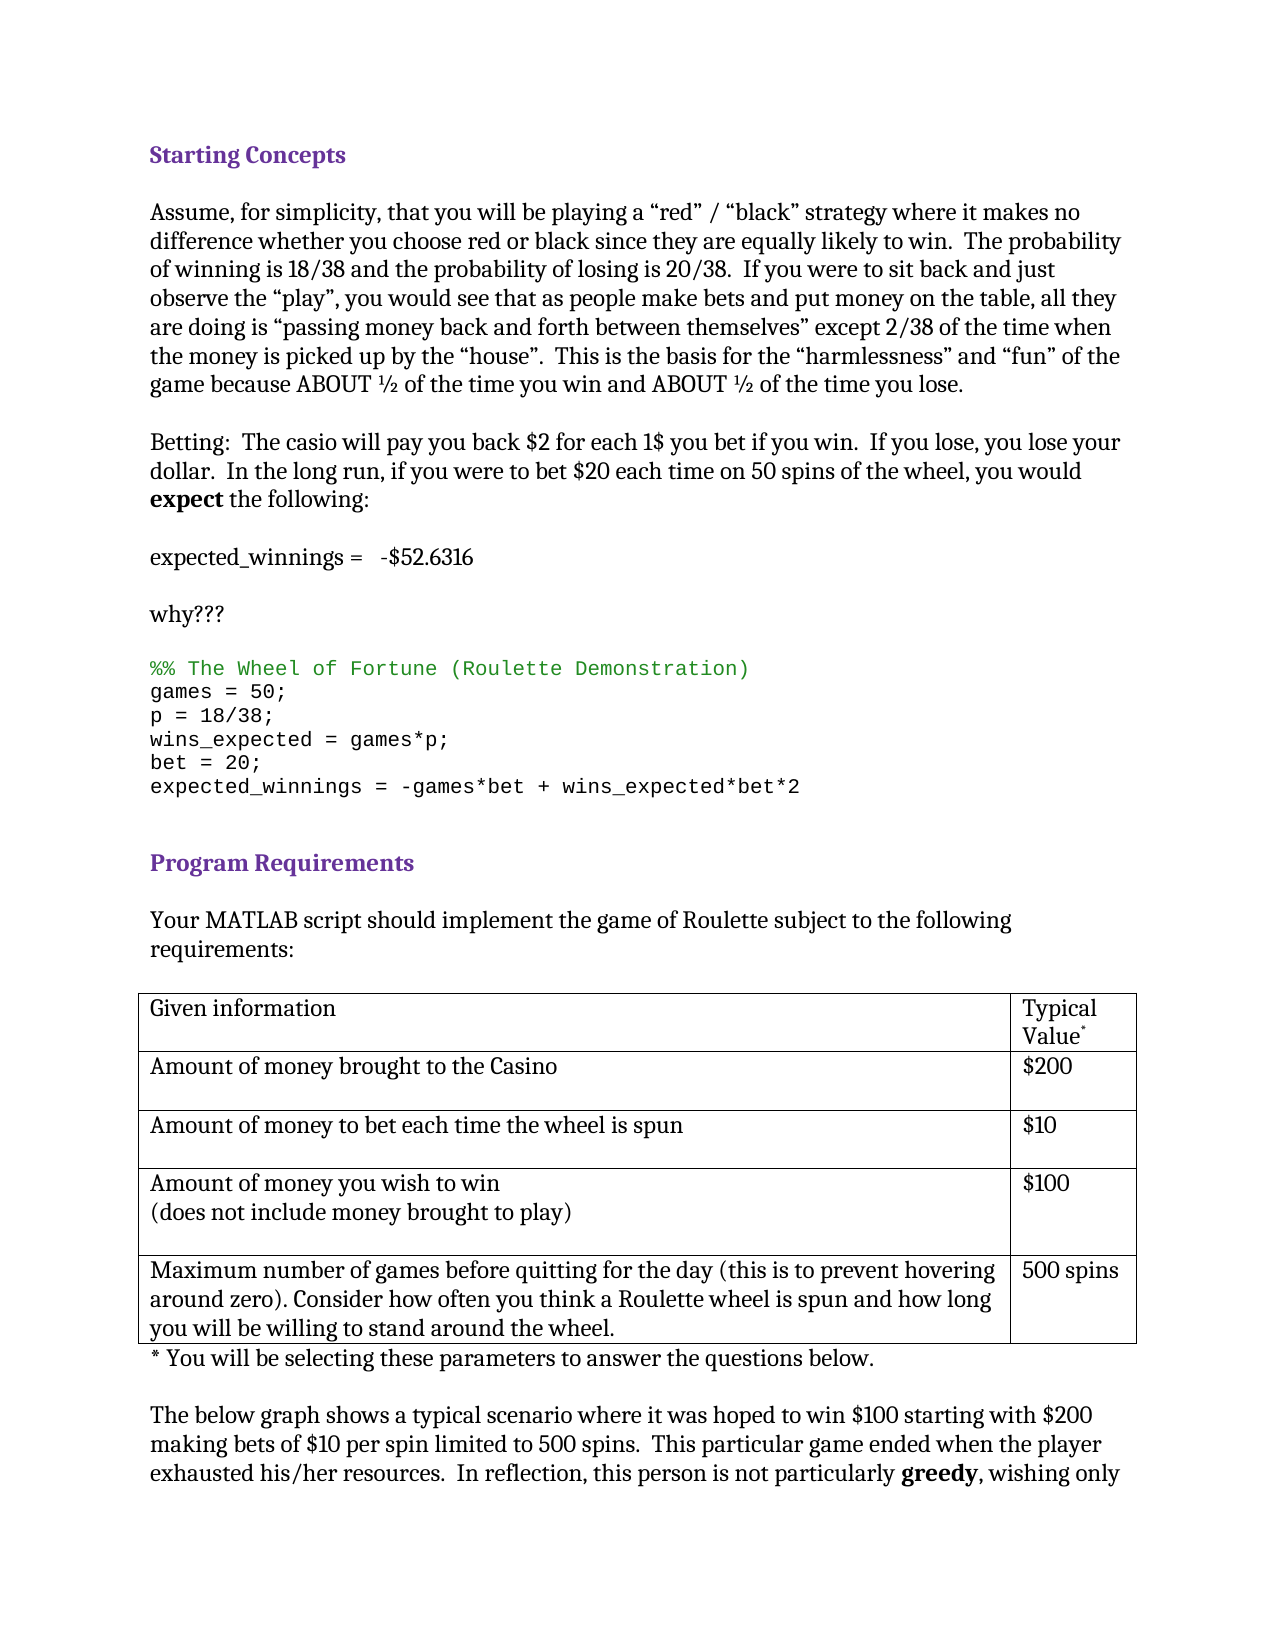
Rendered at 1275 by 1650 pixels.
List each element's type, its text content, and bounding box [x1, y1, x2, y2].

text %% The Wheel of Fortune (Roulette Demonstration) [150, 658, 1125, 681]
table_cell Maximum number of games before quitting for the day (this is to prevent hovering around zero). Consider how often you think a Roulette wheel is spun and how long you will be willing to stand around the wheel. [139, 1256, 1010, 1343]
text Assume, for simplicity, that you will be playing a “red” / “black” strategy where it makes no difference whether you choose red or black since they are equally likely to win. The probability of winning is 18/38 and the probability of losing is 20/38. If you were to sit back and just observe the “play”, you would see that as people make bets and put money on the table, all they are doing is “passing money back and forth between themselves” except 2/38 of the time when the money is picked up by the “house”. This is the basis for the “harmlessness” and “fun” of the game because ABOUT ½ of the time you win and ABOUT ½ of the time you lose. [150, 198, 1125, 399]
table_cell 500 spins [1011, 1256, 1136, 1343]
table_cell Amount of money you wish to win (does not include money brought to play) [139, 1169, 1010, 1255]
table_cell $10 [1011, 1111, 1136, 1168]
table_cell $200 [1011, 1052, 1136, 1109]
table_header Given information [139, 994, 1010, 1051]
subtitle Starting Concepts [150, 141, 1125, 169]
table_cell Amount of money to bet each time the wheel is spun [139, 1111, 1010, 1168]
text bet = 20; [150, 752, 1125, 776]
text why??? [150, 600, 1125, 629]
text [150, 1401, 1125, 1487]
text games = 50; [150, 681, 1125, 705]
text Your MATLAB script should implement the game of Roulette subject to the following requirements: [150, 906, 1125, 964]
text Betting: The casio will pay you back $2 for each 1$ you bet if you win. If you lose, you lose your dollar. In the long run, if you were to bet $20 each time on 50 spins of the wheel, you would expect the following: [150, 428, 1125, 514]
text * You will be selecting these parameters to answer the questions below. [150, 1344, 1125, 1372]
table_header Typical Value* [1011, 994, 1136, 1051]
subtitle Program Requirements [150, 849, 1125, 878]
text p = 18/38; [150, 705, 1125, 729]
table_cell $100 [1011, 1169, 1136, 1255]
text expected_winnings = -games*bet + wins_expected*bet*2 [150, 776, 1125, 800]
text expected_winnings = -$52.6316 [150, 543, 1125, 572]
table_cell Amount of money brought to the Casino [139, 1052, 1010, 1109]
text wins_expected = games*p; [150, 729, 1125, 752]
